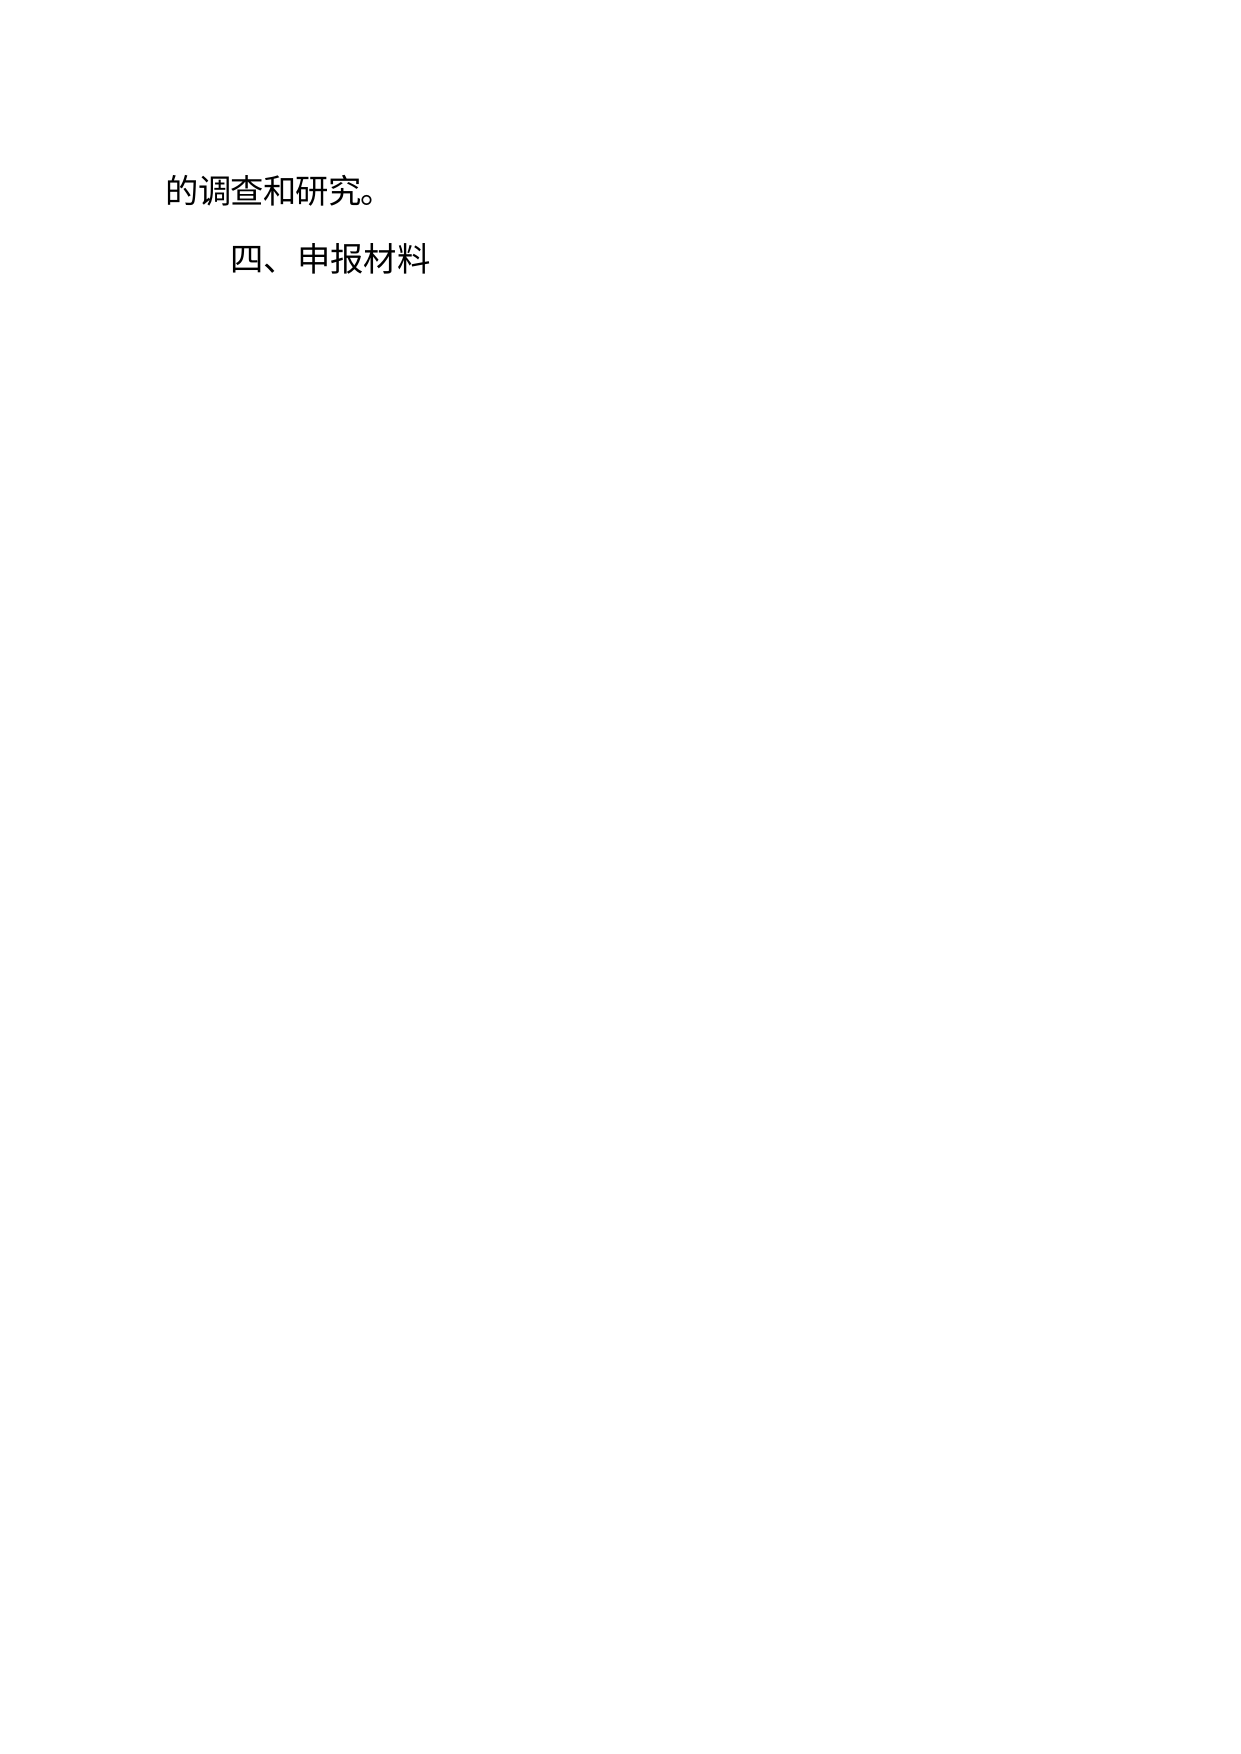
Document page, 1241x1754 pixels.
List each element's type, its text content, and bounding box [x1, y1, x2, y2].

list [165, 164, 1087, 213]
text 四、申报材料 [230, 232, 1128, 281]
